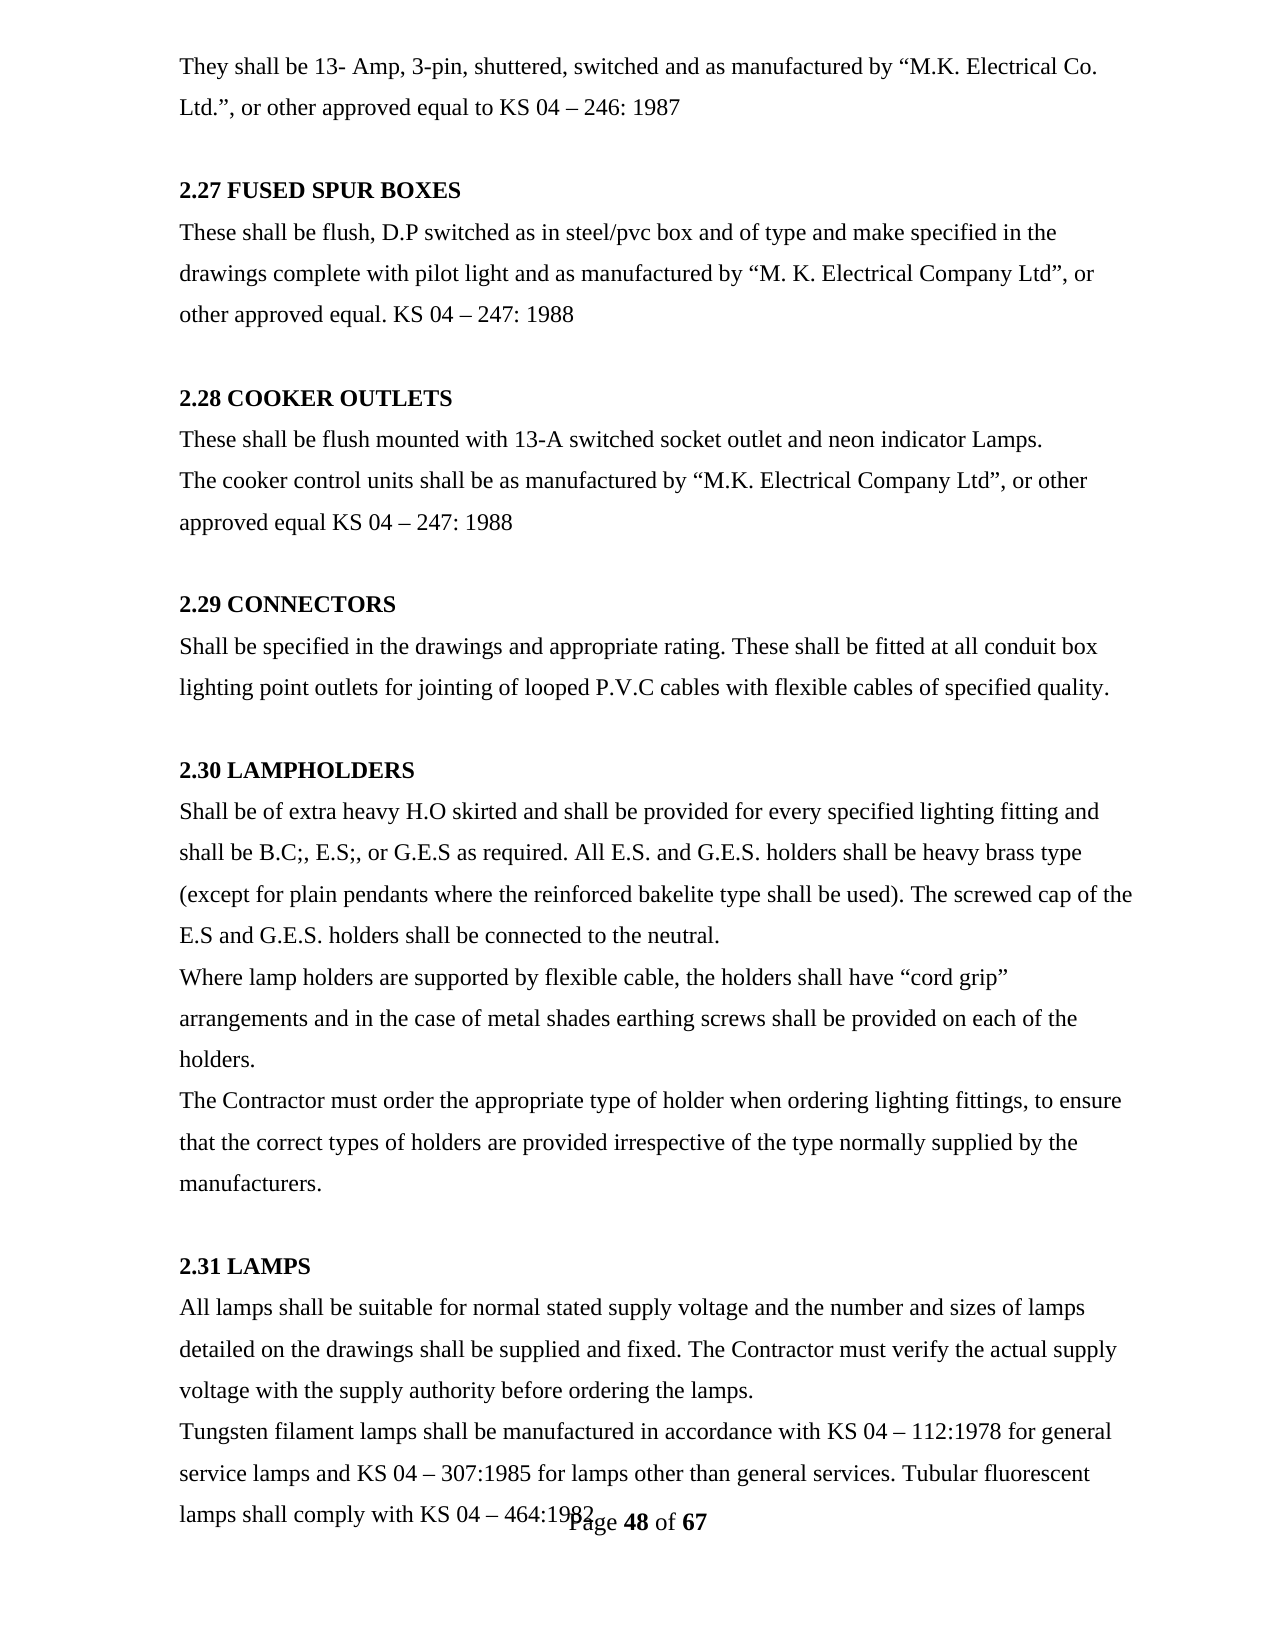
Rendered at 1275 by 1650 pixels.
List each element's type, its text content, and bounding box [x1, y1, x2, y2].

text 2.27 FUSED SPUR BOXES [179, 176, 1137, 204]
text Shall be of extra heavy H.O skirted and shall be provided for every specified lighting fitting and shall be B.C;, E.S;, or G.E.S as required. All E.S. and G.E.S. holders shall be heavy brass type (except for plain pendants where the reinforced bakelite type shall be used). The screwed cap of the E.S and G.E.S. holders shall be connected to the neutral. [179, 797, 1137, 949]
text Shall be specified in the drawings and appropriate rating. These shall be fitted at all conduit box lighting point outlets for jointing of looped P.V.C cables with flexible cables of specified quality. [179, 632, 1137, 701]
text All lamps shall be suitable for normal stated supply voltage and the number and sizes of lamps detailed on the drawings shall be supplied and fixed. The Contractor must verify the actual supply voltage with the supply authority before ordering the lamps. [179, 1293, 1137, 1404]
text 2.31 LAMPS [179, 1252, 1137, 1279]
text These shall be flush, D.P switched as in steel/pvc box and of type and make specified in the drawings complete with pilot light and as manufactured by “M. K. Electrical Company Ltd”, or other approved equal. KS 04 – 247: 1988 [179, 217, 1137, 328]
text Tungsten filament lamps shall be manufactured in accordance with KS 04 – 112:1978 for general service lamps and KS 04 – 307:1985 for lamps other than general services. Tubular fluorescent lamps shall comply with KS 04 – 464:1982 [179, 1417, 1137, 1528]
text These shall be flush mounted with 13-A switched socket outlet and neon indicator Lamps. [179, 425, 1137, 452]
text 2.29 CONNECTORS [179, 590, 1137, 618]
text The cooker control units shall be as manufactured by “M.K. Electrical Company Ltd”, or other approved equal KS 04 – 247: 1988 [179, 466, 1137, 535]
text 2.30 LAMPHOLDERS [179, 756, 1137, 783]
text 2.28 COOKER OUTLETS [179, 383, 1137, 411]
text They shall be 13- Amp, 3-pin, shuttered, switched and as manufactured by “M.K. Electrical Co. Ltd.”, or other approved equal to KS 04 – 246: 1987 [179, 52, 1137, 121]
text The Contractor must order the appropriate type of holder when ordering lighting fittings, to ensure that the correct types of holders are provided irrespective of the type normally supplied by the manufacturers. [179, 1087, 1137, 1197]
text Where lamp holders are supported by flexible cable, the holders shall have “cord grip” arrangements and in the case of metal shades earthing screws shall be provided on each of the holders. [179, 962, 1137, 1073]
